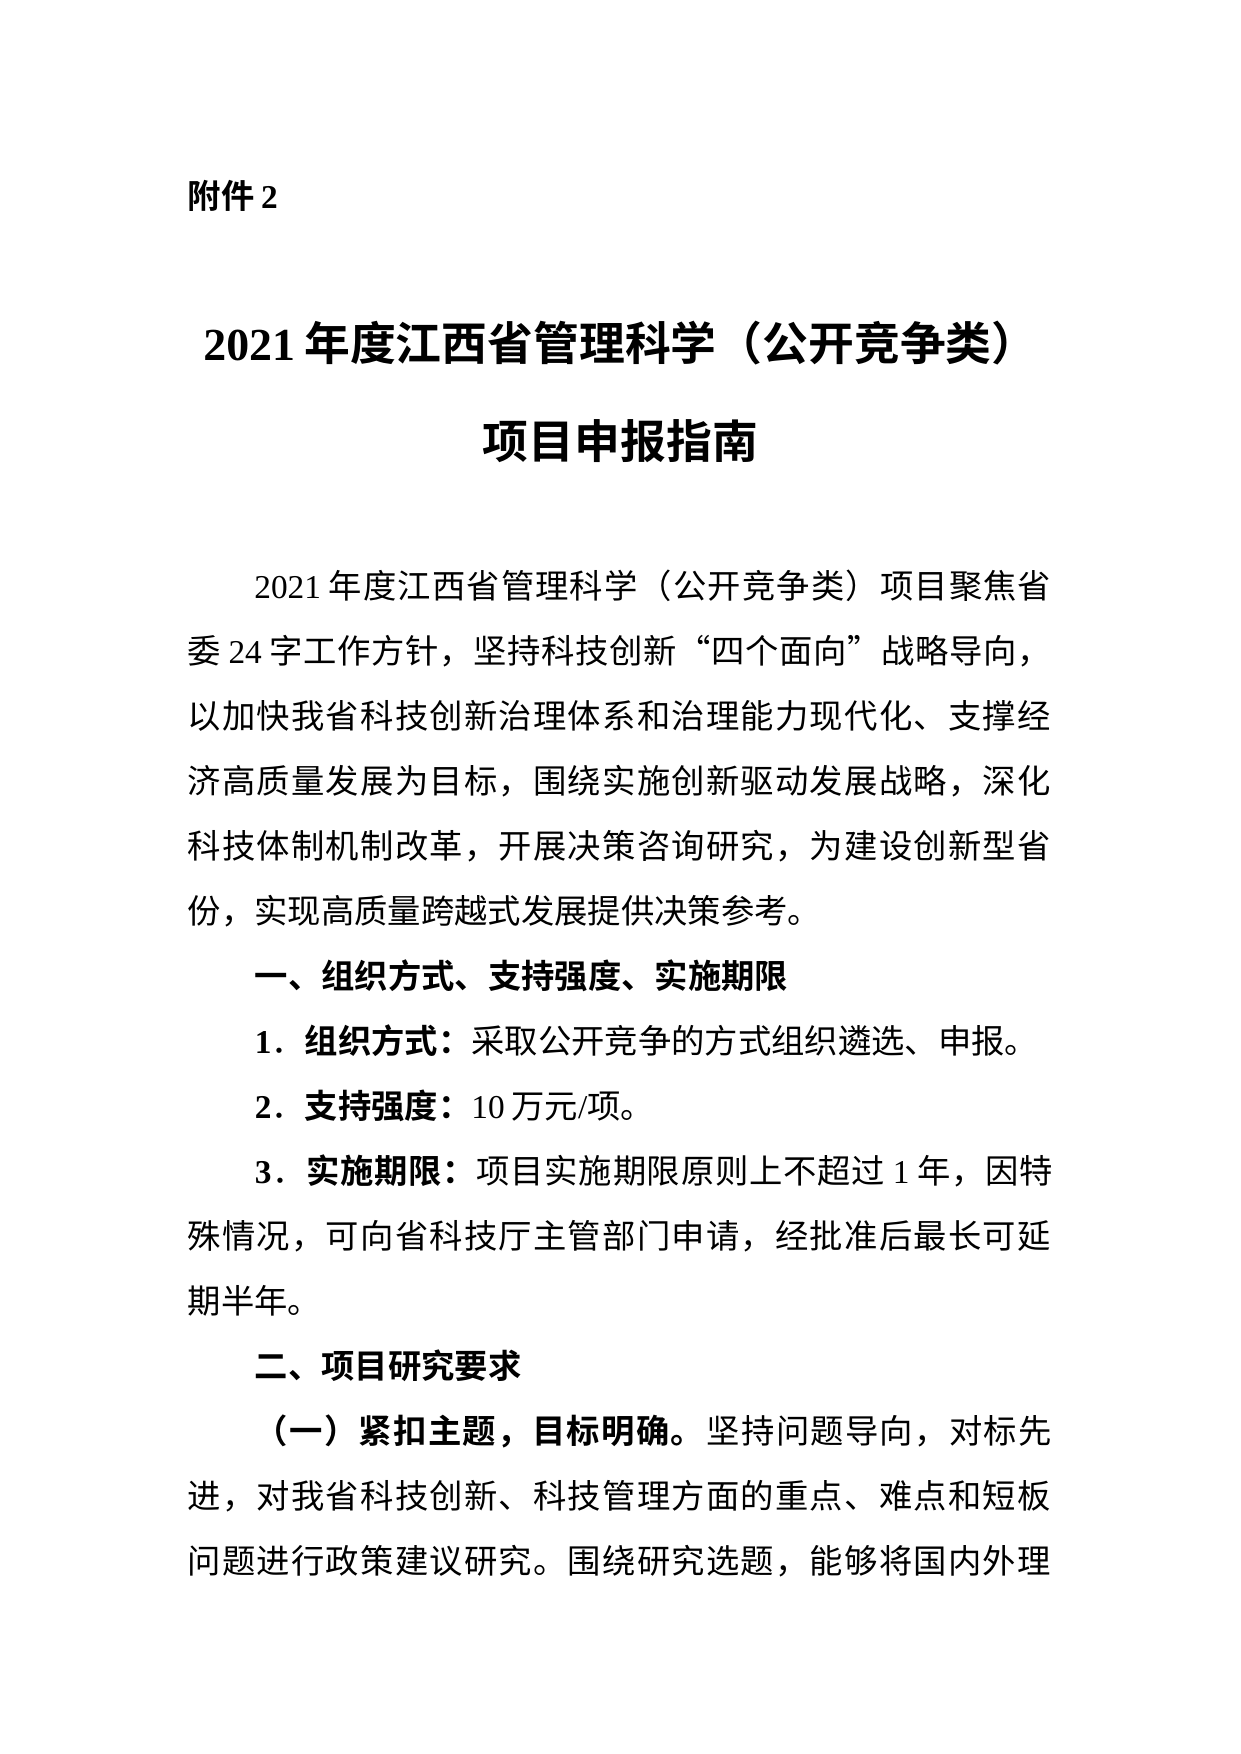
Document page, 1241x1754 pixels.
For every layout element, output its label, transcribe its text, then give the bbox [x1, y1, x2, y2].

list 项目申报指南 [187, 389, 1053, 487]
list 1．组织方式：采取公开竞争的方式组织遴选、申报。 [187, 1007, 1053, 1072]
list 二、项目研究要求 [187, 1332, 1053, 1397]
list 附件2 [187, 162, 1053, 227]
list 3．实施期限：项目实施期限原则上不超过1年，因特殊情况，可向省科技厅主管部门申请，经批准后最长可延期半年。 [187, 1137, 1053, 1332]
list 2021年度江西省管理科学（公开竞争类） [187, 292, 1053, 389]
list 2021年度江西省管理科学（公开竞争类）项目聚焦省委24字工作方针，坚持科技创新“四个面向”战略导向，以加快我省科技创新治理体系和治理能力现代化、支撑经济高质量发展为目标，围绕实施创新驱动发展战略，深化科技体制机制改革，开展决策咨询研究，为建设创新型省份，实现高质量跨越式发展提供决策参考。 [187, 552, 1053, 942]
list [187, 1397, 1053, 1592]
list 2．支持强度：10万元/项。 [187, 1072, 1053, 1137]
list 一、组织方式、支持强度、实施期限 [187, 942, 1053, 1007]
